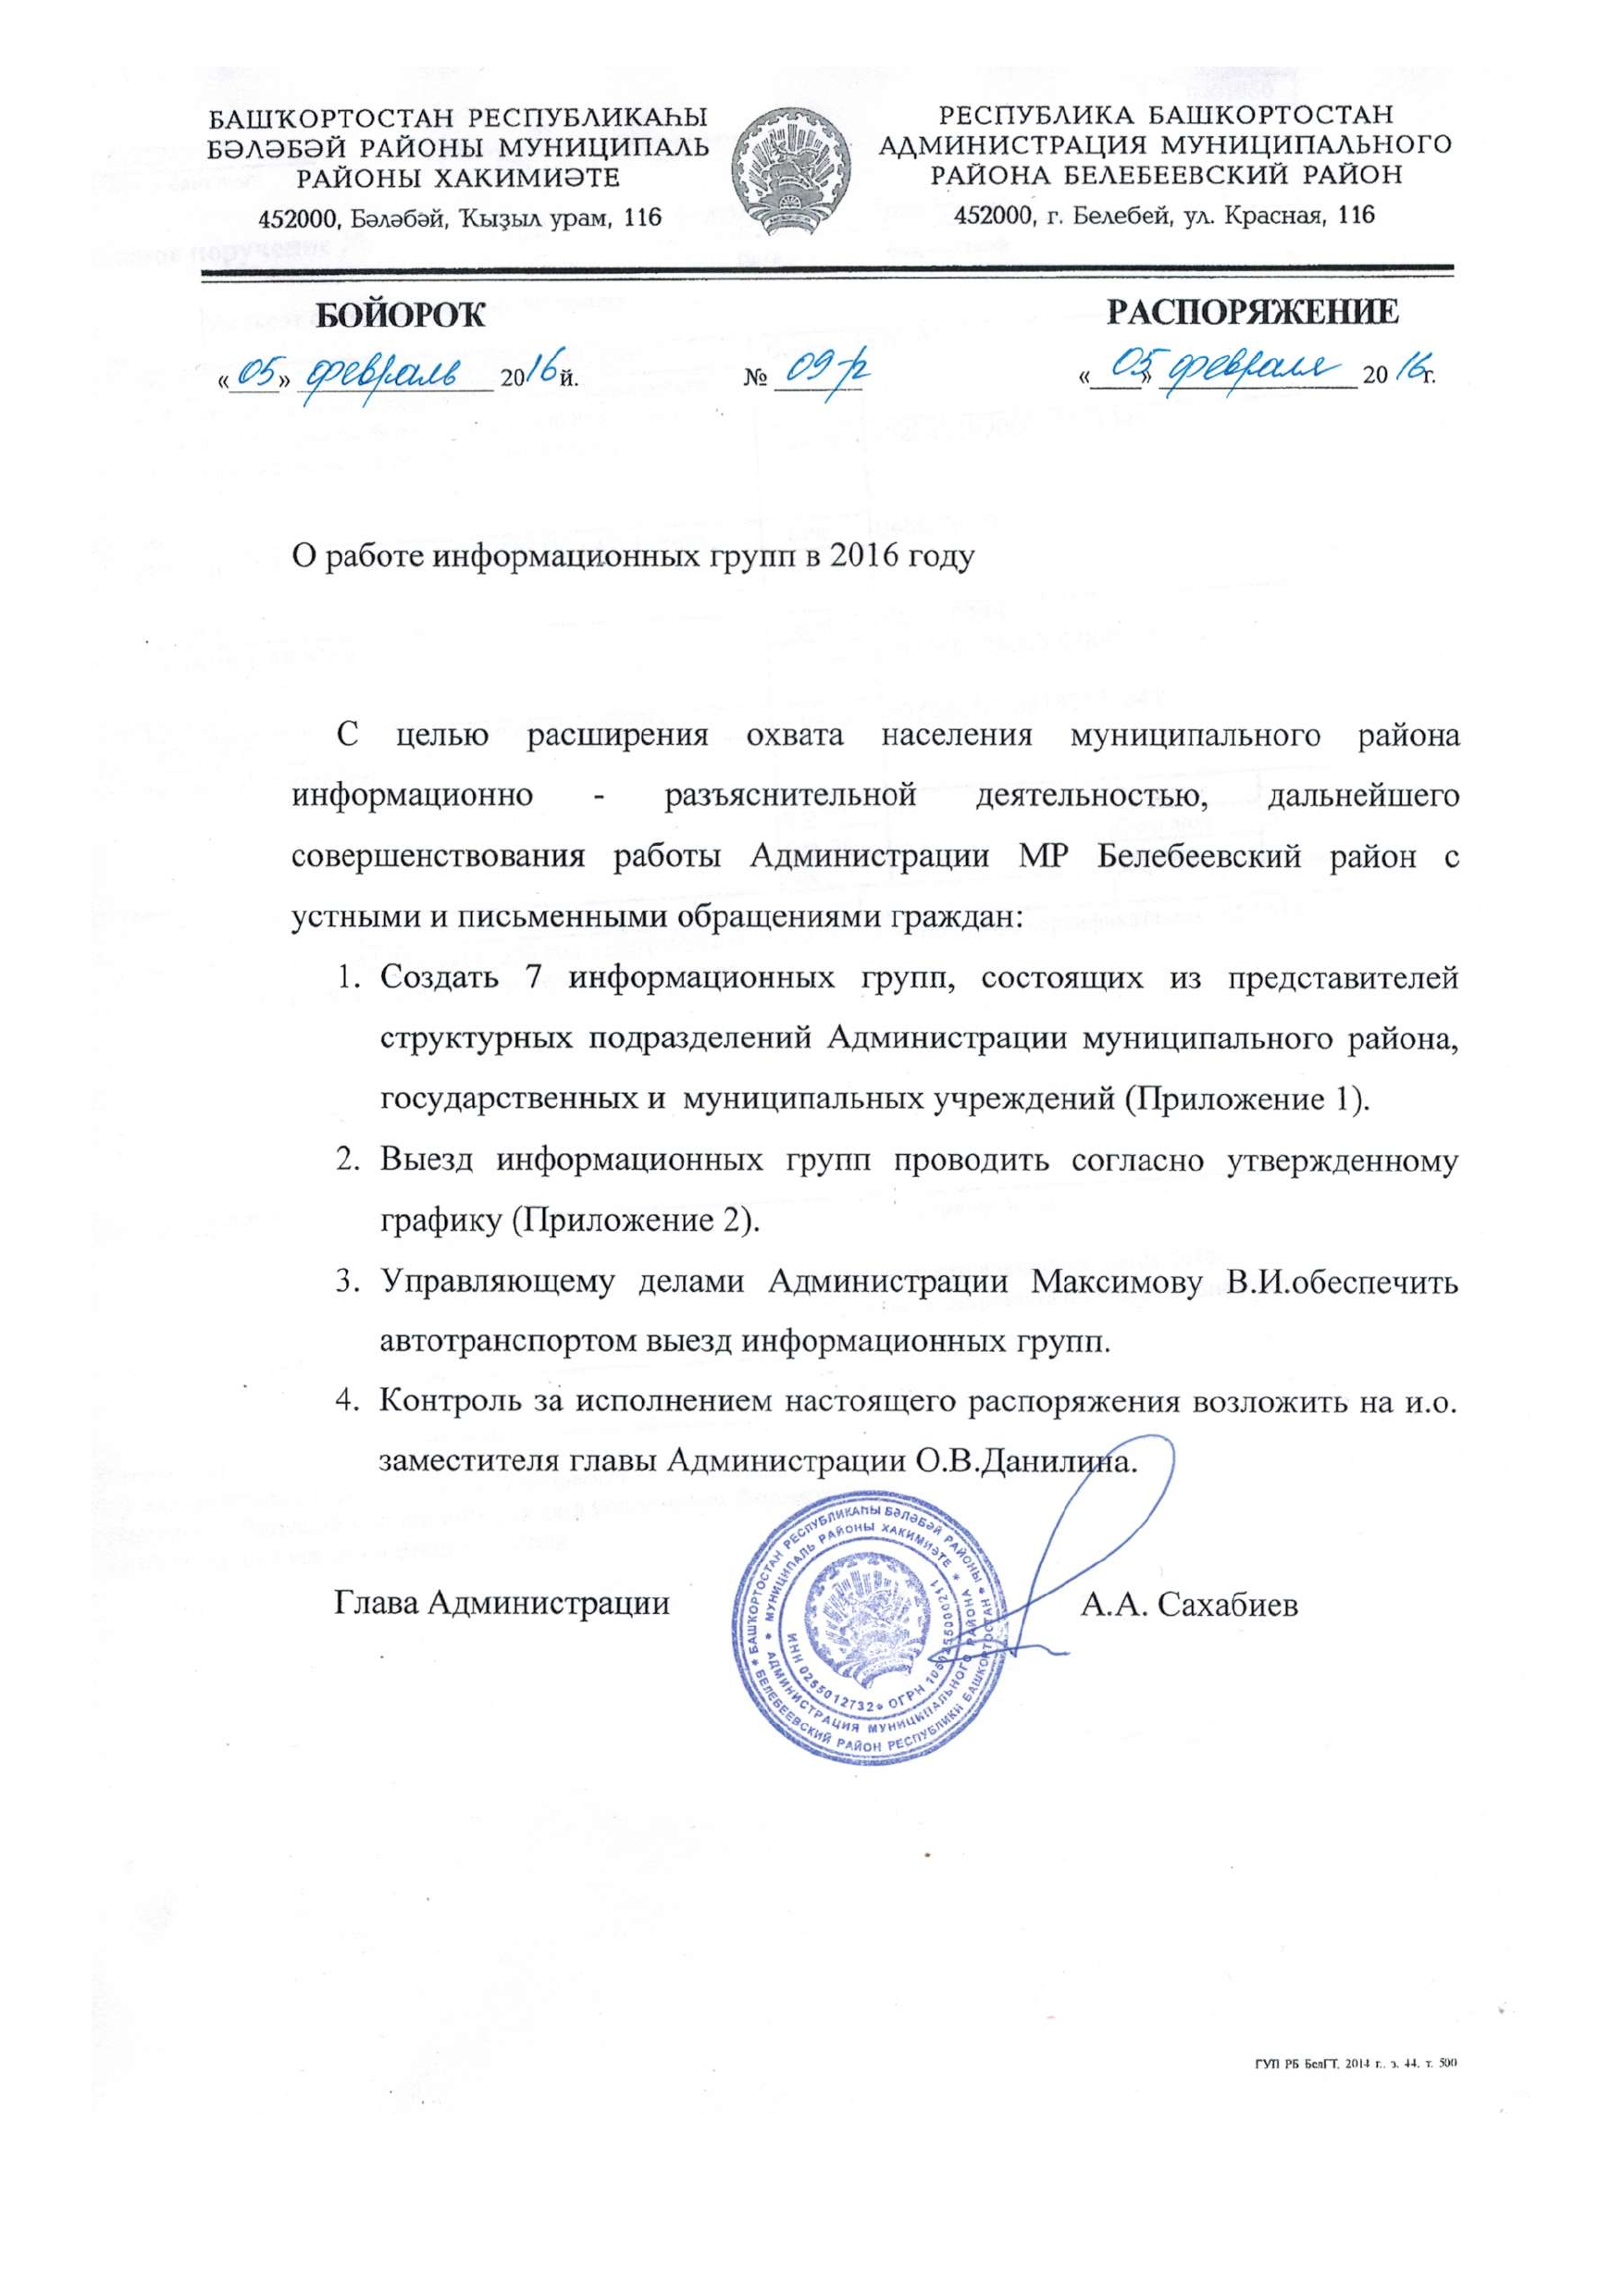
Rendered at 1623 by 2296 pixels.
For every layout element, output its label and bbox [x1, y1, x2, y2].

picture [92, 67, 1530, 2114]
